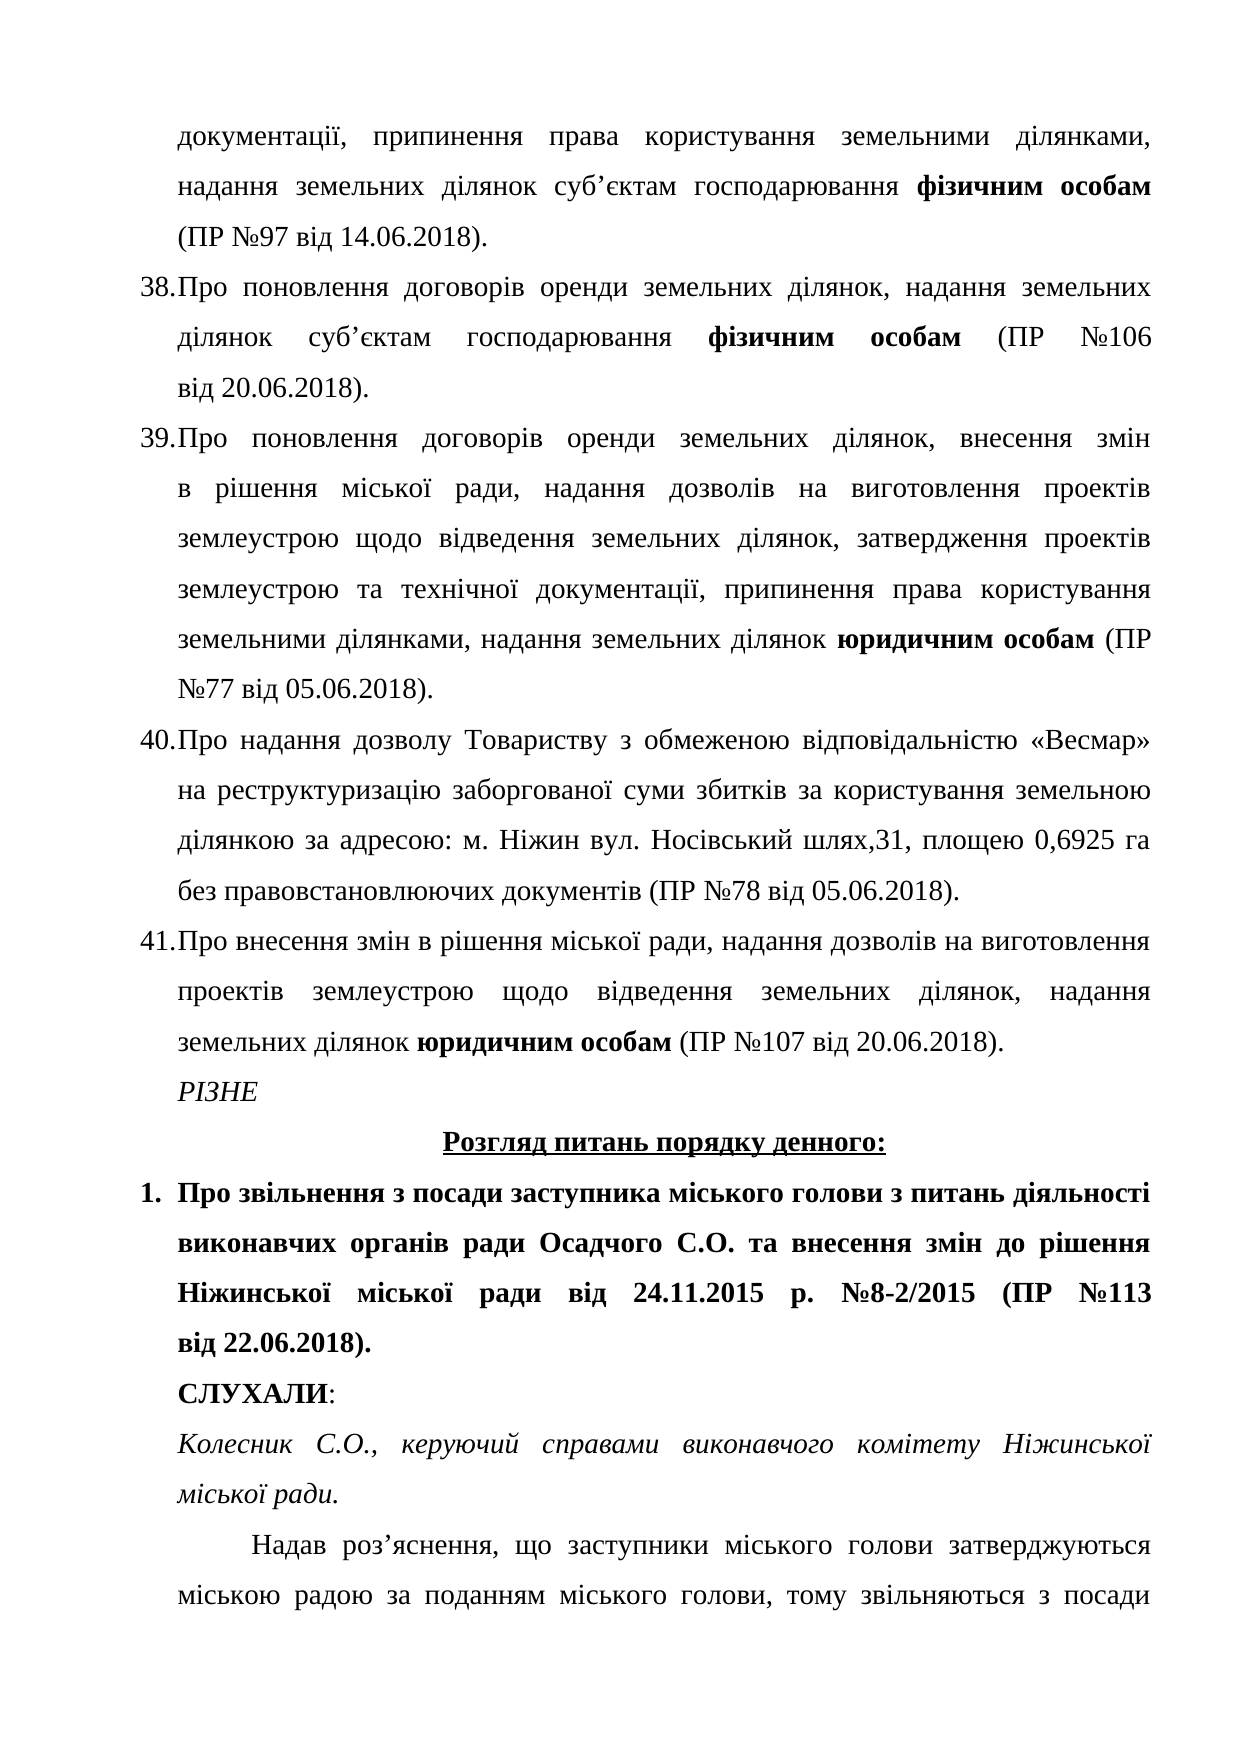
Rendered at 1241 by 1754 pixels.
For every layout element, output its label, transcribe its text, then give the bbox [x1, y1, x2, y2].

list Про внесення змін в рішення міської ради, надання дозволів на виготовлення проектів землеустрою щодо відведення земельних ділянок, надання земельних ділянок юридичним особам (ПР №107 від 20.06.2018). [140, 923, 1152, 1057]
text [177, 1527, 1152, 1611]
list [140, 118, 1152, 252]
text Колесник С.О., керуючий справами виконавчого комітету Ніжинської міської ради. [177, 1426, 1152, 1510]
list Про поновлення договорів оренди земельних ділянок, внесення змін в рішення міської ради, надання дозволів на виготовлення проектів землеустрою щодо відведення земельних ділянок, затвердження проектів землеустрою та технічної документації, припинення права користування земельними ділянками, надання земельних ділянок юридичним особам (ПР №77 від 05.06.2018). [140, 420, 1152, 705]
list Про надання дозволу Товариству з обмеженою відповідальністю «Весмар» на реструктуризацію заборгованої суми збитків за користування земельною ділянкою за адресою: м. Ніжин вул. Носівський шлях,31, площею 0,6925 га без правовстановлюючих документів (ПР №78 від 05.06.2018). [140, 722, 1152, 906]
text Розгляд питань порядку денного: [177, 1124, 1152, 1158]
list Про поновлення договорів оренди земельних ділянок, надання земельних ділянок суб’єктам господарювання фізичним особам (ПР №106 від 20.06.2018). [140, 269, 1152, 403]
text РІЗНЕ [177, 1074, 1152, 1108]
list Про звільнення з посади заступника міського голови з питань діяльності виконавчих органів ради Осадчого С.О. та внесення змін до рішення Ніжинської міської ради від 24.11.2015 р. №8-2/2015 (ПР №113 від 22.06.2018). [140, 1175, 1152, 1359]
text СЛУХАЛИ: [177, 1376, 1152, 1409]
